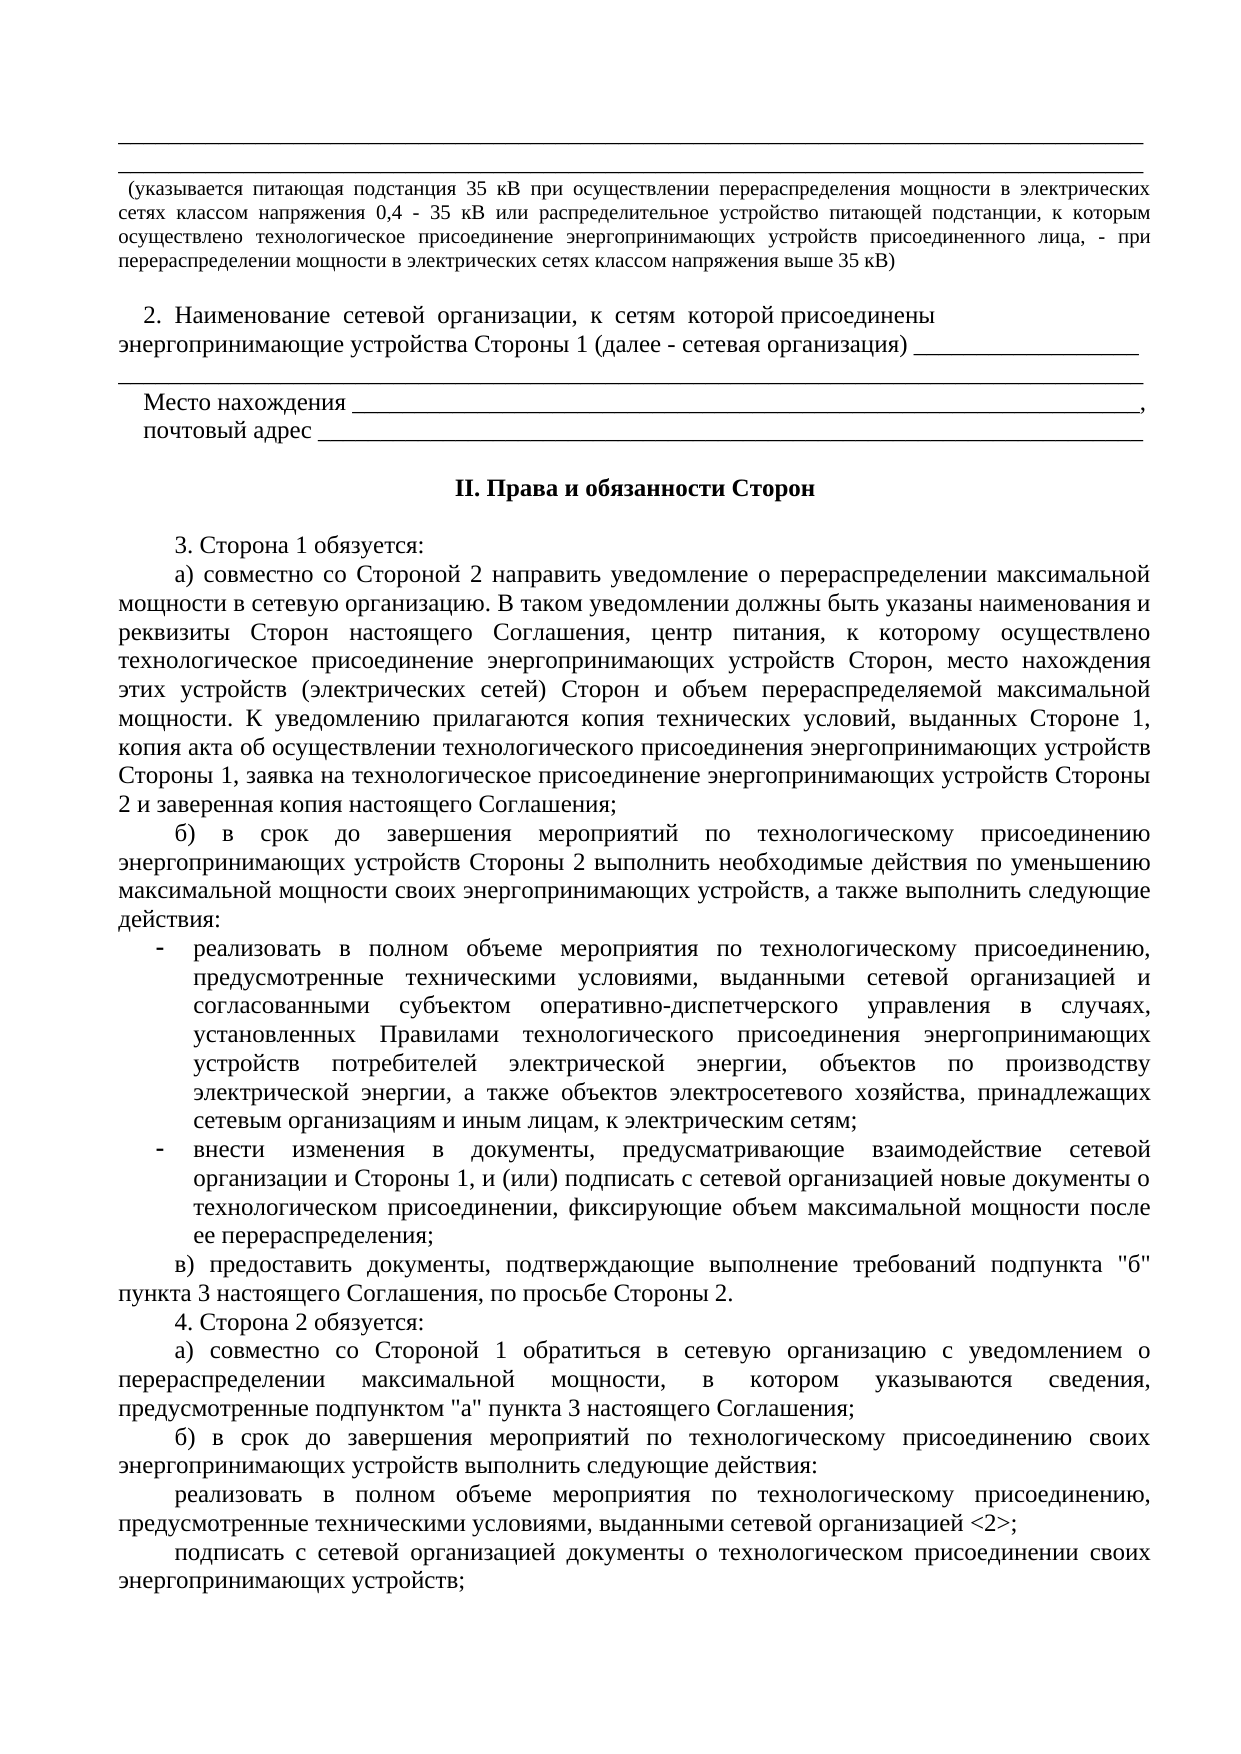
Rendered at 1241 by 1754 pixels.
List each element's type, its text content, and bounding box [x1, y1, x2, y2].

text а) совместно со Стороной 2 направить уведомление о перераспределении максимальной мощности в сетевую организацию. В таком уведомлении должны быть указаны наименования и реквизиты Сторон настоящего Соглашения, центр питания, к которому осуществлено технологическое присоединение энергопринимающих устройств Сторон, место нахождения этих устройств (электрических сетей) Сторон и объем перераспределяемой максимальной мощности. К уведомлению прилагаются копия технических условий, выданных Стороне 1, копия акта об осуществлении технологического присоединения энергопринимающих устройств Стороны 1, заявка на технологическое присоединение энергопринимающих устройств Стороны 2 и заверенная копия настоящего Соглашения; [118, 559, 1152, 818]
text II. Права и обязанности Сторон [118, 473, 1152, 502]
text б) в срок до завершения мероприятий по технологическому присоединению энергопринимающих устройств Стороны 2 выполнить необходимые действия по уменьшению максимальной мощности своих энергопринимающих устройств, а также выполнить следующие действия: [118, 818, 1152, 933]
text __________________________________________________________________________________ [118, 358, 1152, 387]
text 3. Сторона 1 обязуется: [118, 531, 1152, 559]
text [118, 118, 1152, 147]
text а) совместно со Стороной 1 обратиться в сетевую организацию с уведомлением о перераспределении максимальной мощности, в котором указываются сведения, предусмотренные подпунктом "а" пункта 3 настоящего Соглашения; [118, 1336, 1152, 1422]
text 4. Сторона 2 обязуется: [118, 1307, 1152, 1336]
text реализовать в полном объеме мероприятия по технологическому присоединению, предусмотренные техническими условиями, выданными сетевой организацией <2>; [118, 1479, 1152, 1537]
text (указывается питающая подстанция 35 кВ при осуществлении перераспределения мощности в электрических сетях классом напряжения 0,4 - 35 кВ или распределительное устройство питающей подстанции, к которым осуществлено технологическое присоединение энергопринимающих устройств присоединенного лица, - при перераспределении мощности в электрических сетях классом напряжения выше 35 кВ) [118, 176, 1152, 272]
list реализовать в полном объеме мероприятия по технологическому присоединению, предусмотренные техническими условиями, выданными сетевой организацией и согласованными субъектом оперативно-диспетчерского управления в случаях, установленных Правилами технологического присоединения энергопринимающих устройств потребителей электрической энергии, объектов по производству электрической энергии, а также объектов электросетевого хозяйства, принадлежащих сетевым организациям и иным лицам, к электрическим сетям; [156, 933, 1152, 1134]
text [118, 147, 1152, 176]
text Место нахождения _______________________________________________________________, [118, 387, 1152, 416]
text энергопринимающие устройства Стороны 1 (далее - сетевая организация) __________________ [118, 329, 1152, 358]
text 2. Наименование сетевой организации, к сетям которой присоединены [118, 301, 1152, 329]
text в) предоставить документы, подтверждающие выполнение требований подпункта "б" пункта 3 настоящего Соглашения, по просьбе Стороны 2. [118, 1249, 1152, 1307]
text почтовый адрес __________________________________________________________________ [118, 416, 1152, 444]
text б) в срок до завершения мероприятий по технологическому присоединению своих энергопринимающих устройств выполнить следующие действия: [118, 1422, 1152, 1479]
text подписать с сетевой организацией документы о технологическом присоединении своих энергопринимающих устройств; [118, 1537, 1152, 1594]
list внести изменения в документы, предусматривающие взаимодействие сетевой организации и Стороны 1, и (или) подписать с сетевой организацией новые документы о технологическом присоединении, фиксирующие объем максимальной мощности после ее перераспределения; [156, 1134, 1152, 1249]
